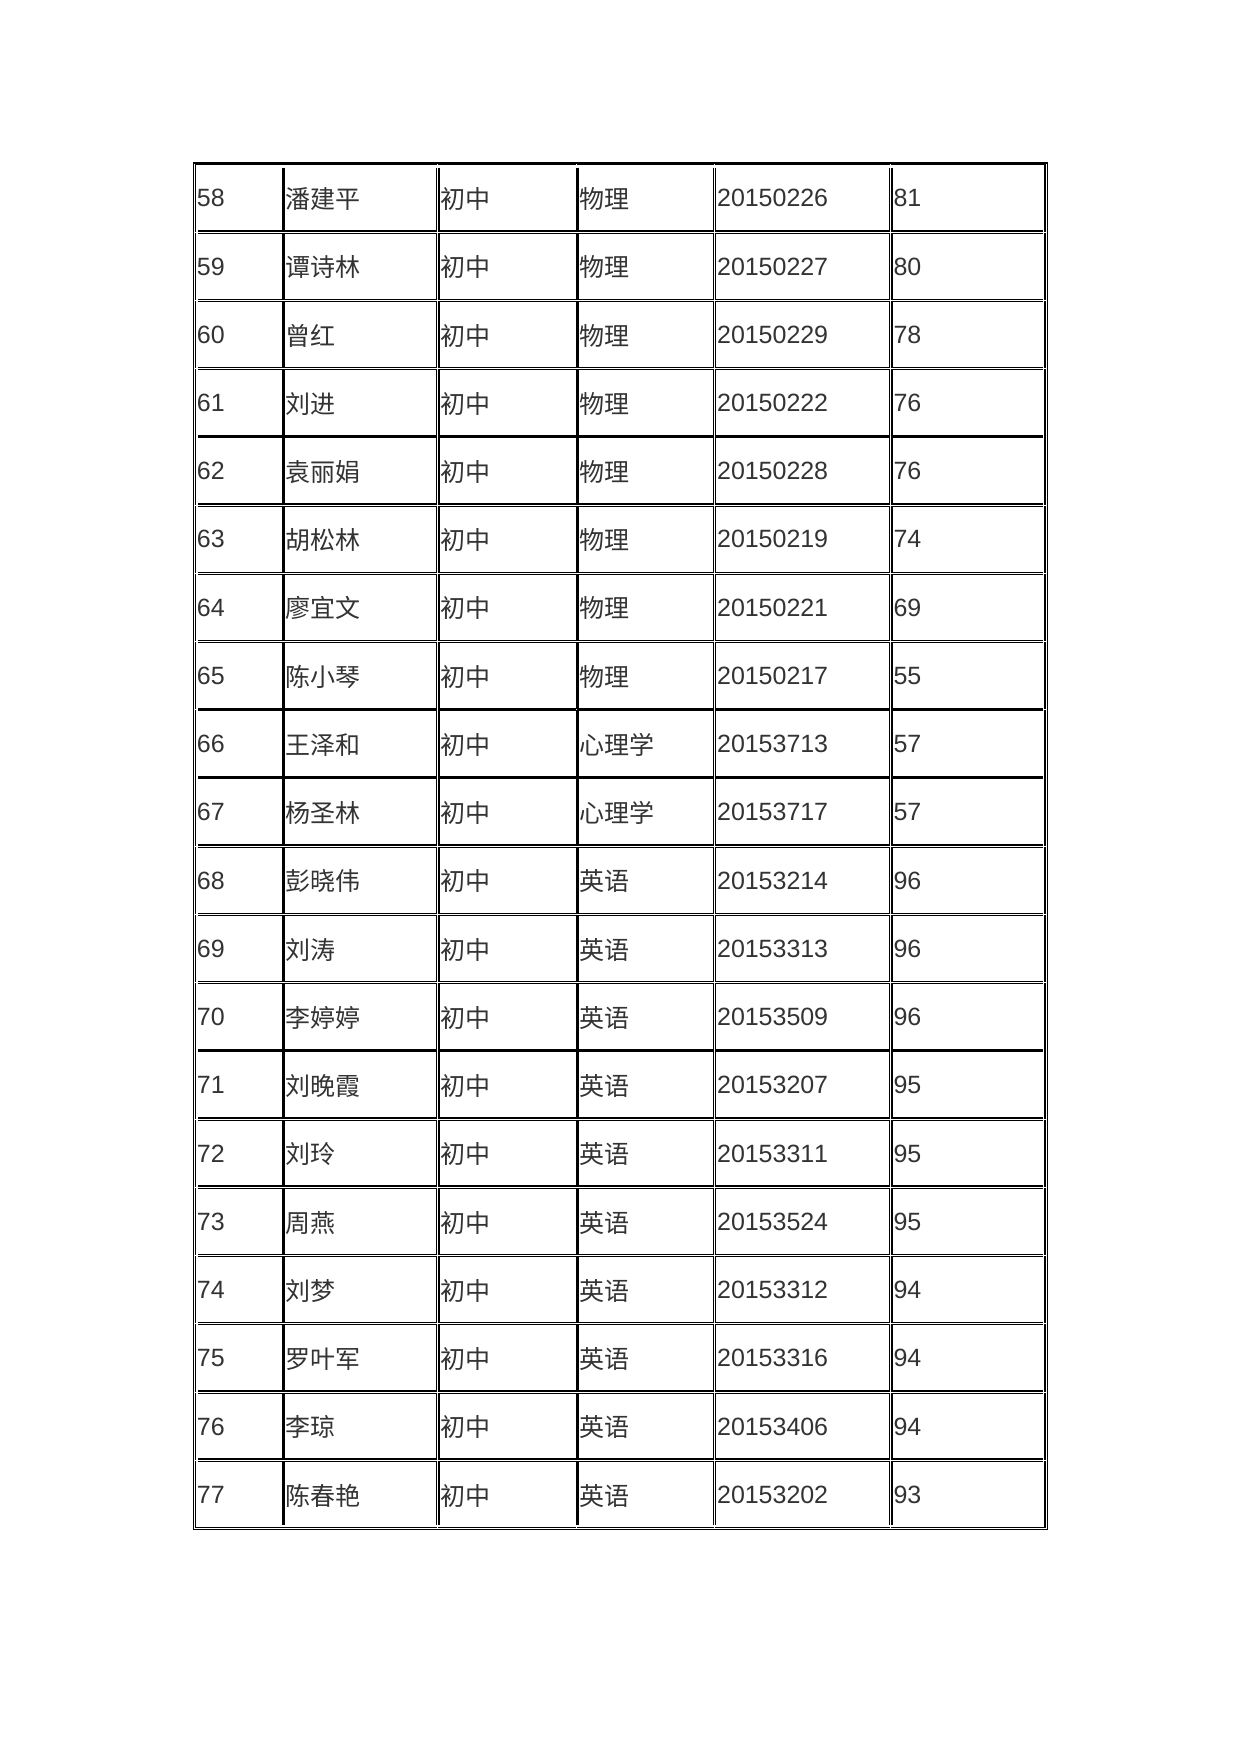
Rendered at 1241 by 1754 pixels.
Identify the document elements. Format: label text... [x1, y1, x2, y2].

table_cell 初中 [440, 984, 576, 1049]
table_cell 胡松林 [285, 507, 436, 571]
table_cell 初中 [440, 1394, 576, 1458]
table_cell 76 [196, 1390, 282, 1458]
table_cell 69 [196, 913, 282, 981]
table_cell 76 [893, 435, 1044, 503]
table_cell 64 [196, 571, 282, 639]
table_cell 英语 [579, 916, 713, 981]
table_cell 英语 [579, 984, 713, 1049]
table_cell 杨圣林 [285, 779, 436, 844]
table_cell 潘建平 [283, 164, 438, 230]
table_cell 72 [196, 1117, 282, 1185]
table_cell 初中 [438, 1462, 577, 1527]
table_cell 初中 [440, 711, 576, 776]
table_cell 80 [893, 230, 1045, 298]
table_cell 英语 [579, 1257, 713, 1322]
table_cell 96 [893, 844, 1045, 912]
table_cell 69 [893, 571, 1045, 639]
table_cell 英语 [579, 1189, 713, 1254]
table_cell 周燕 [285, 1189, 436, 1254]
table_cell 初中 [440, 234, 576, 298]
table_cell 物理 [579, 438, 713, 503]
table_cell 物理 [579, 507, 713, 571]
table_cell 20150229 [716, 302, 889, 367]
table_cell 63 [196, 503, 282, 571]
table_cell 20153313 [716, 916, 889, 981]
table_cell 刘晚霞 [285, 1052, 436, 1117]
table_cell 20150221 [716, 575, 889, 639]
table_cell 英语 [579, 848, 713, 912]
table_cell 20150226 [715, 164, 891, 230]
table_cell 英语 [579, 1394, 713, 1458]
table_cell 62 [196, 435, 282, 503]
table_cell 刘玲 [285, 1121, 436, 1185]
table_cell 20150217 [716, 643, 889, 708]
table_cell 物理 [579, 575, 713, 639]
table_cell 初中 [440, 779, 576, 844]
table_cell 20153207 [716, 1052, 889, 1117]
table_cell 68 [196, 844, 282, 912]
table_cell 初中 [440, 370, 576, 435]
table_cell 58 [196, 165, 283, 230]
table_cell 初中 [440, 1325, 576, 1390]
table_cell 初中 [440, 1257, 576, 1322]
table_cell 20153311 [716, 1121, 889, 1185]
table_cell 20153312 [716, 1257, 889, 1322]
table_cell 物理 [579, 234, 713, 298]
table_cell 初中 [440, 1189, 576, 1254]
table_cell 20153717 [716, 779, 889, 844]
table_cell 物理 [577, 165, 714, 230]
table_cell 初中 [440, 575, 576, 639]
table_cell 20153406 [716, 1394, 889, 1458]
table_cell 74 [194, 1254, 283, 1322]
table_cell 20153713 [716, 711, 889, 776]
table_cell 英语 [577, 1462, 714, 1527]
table_cell 罗叶军 [285, 1325, 436, 1390]
table_cell 英语 [579, 1121, 713, 1185]
table_cell 59 [196, 230, 282, 298]
table_cell 物理 [579, 643, 713, 708]
table_cell 初中 [440, 916, 576, 981]
table_cell 20153214 [716, 848, 889, 912]
table_cell 初中 [440, 1052, 576, 1117]
table_cell 陈春艳 [283, 1458, 438, 1527]
table_cell 初中 [438, 164, 577, 230]
table_cell 李婷婷 [285, 984, 436, 1049]
table_cell 20150219 [716, 507, 889, 571]
table_cell 英语 [579, 1325, 713, 1390]
table_cell 谭诗林 [285, 234, 436, 298]
table_cell 76 [891, 367, 1046, 435]
table_cell 初中 [440, 302, 576, 367]
table_cell 95 [893, 1117, 1045, 1185]
table_cell 廖宜文 [285, 575, 436, 639]
table_cell 94 [891, 1254, 1046, 1322]
table_cell 93 [891, 1458, 1045, 1527]
table_cell 彭晓伟 [285, 848, 436, 912]
table_cell 65 [196, 640, 282, 708]
table_cell 物理 [579, 302, 713, 367]
table_cell 94 [891, 1322, 1046, 1390]
table_cell 95 [893, 1049, 1044, 1117]
table_cell 20150222 [716, 370, 889, 435]
table_cell 20150227 [716, 234, 889, 298]
table_cell 物理 [579, 370, 713, 435]
table_cell 70 [194, 981, 283, 1049]
table_cell 20153202 [715, 1458, 891, 1527]
table_cell 77 [196, 1458, 283, 1527]
table_cell 李琼 [285, 1394, 436, 1458]
table_cell 95 [893, 1185, 1045, 1254]
table_cell 67 [196, 776, 282, 844]
table_cell 初中 [440, 438, 576, 503]
table_cell 刘进 [285, 370, 436, 435]
table_cell 20150228 [716, 438, 889, 503]
table_cell 96 [891, 981, 1046, 1049]
table_cell 66 [194, 708, 282, 776]
table_cell 20153509 [716, 984, 889, 1049]
table_cell 71 [196, 1049, 282, 1117]
table_cell 55 [893, 640, 1045, 708]
table_cell 96 [893, 913, 1045, 981]
table_cell 73 [196, 1185, 282, 1254]
table_cell 78 [893, 299, 1045, 367]
table_cell 王泽和 [285, 711, 436, 776]
table_cell 20153524 [716, 1189, 889, 1254]
table_cell 75 [194, 1322, 283, 1390]
table_cell 20153316 [716, 1325, 889, 1390]
table_cell 心理学 [579, 779, 713, 844]
table_cell 81 [891, 165, 1044, 230]
table_cell 英语 [579, 1052, 713, 1117]
table_cell 陈小琴 [285, 643, 436, 708]
table_cell 袁丽娟 [285, 438, 436, 503]
table_cell 刘梦 [285, 1257, 436, 1322]
table_cell 61 [194, 367, 283, 435]
table_cell 60 [196, 299, 282, 367]
table_cell 心理学 [579, 711, 713, 776]
table_cell 曾红 [285, 302, 436, 367]
table_cell 57 [893, 708, 1046, 776]
table_cell 刘涛 [285, 916, 436, 981]
table_cell 初中 [440, 848, 576, 912]
table_cell 初中 [440, 1121, 576, 1185]
table_cell 94 [893, 1390, 1045, 1458]
table_cell 74 [893, 503, 1045, 571]
table_cell 初中 [440, 643, 576, 708]
table_cell 57 [893, 776, 1044, 844]
table_cell 初中 [440, 507, 576, 571]
